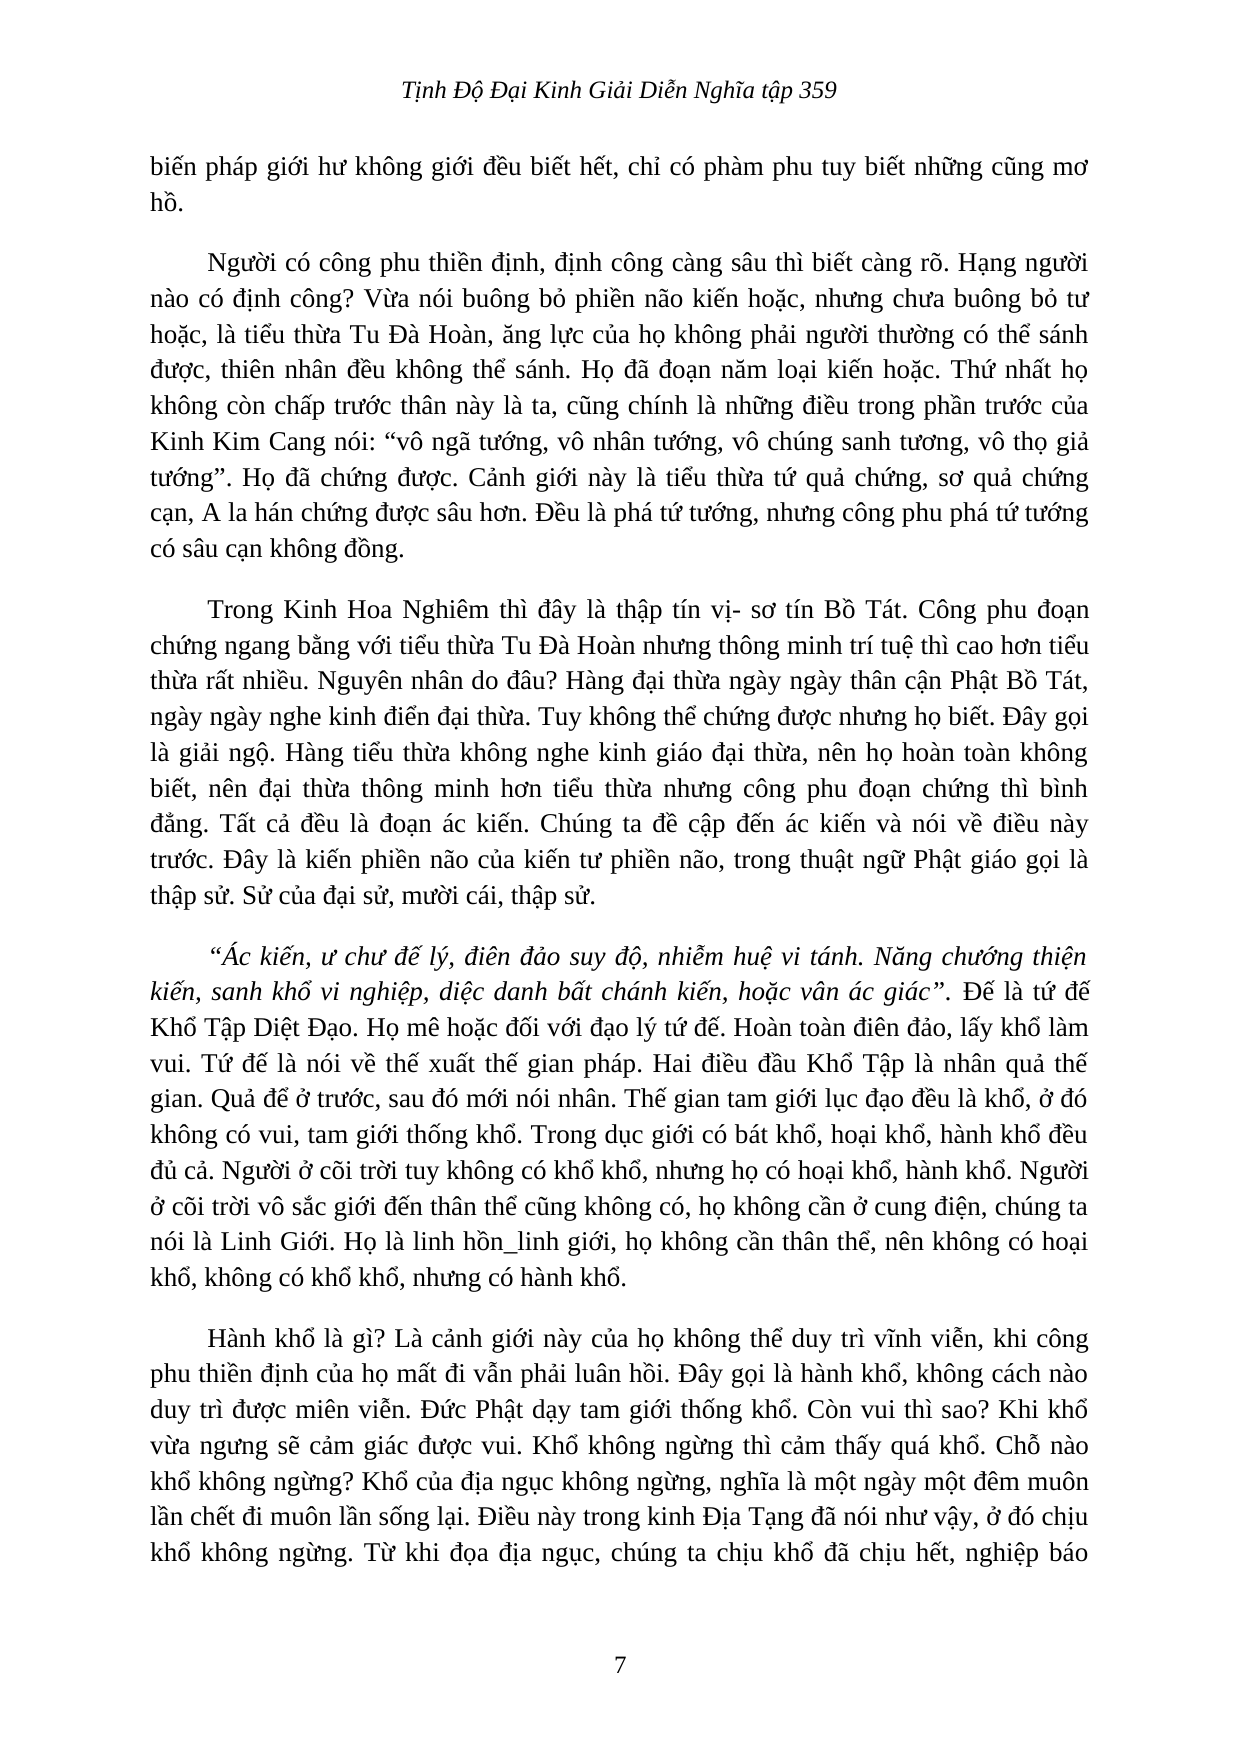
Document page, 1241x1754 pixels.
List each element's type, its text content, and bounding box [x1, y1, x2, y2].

text “Ác kiến, ư chư đế lý, điên đảo suy độ, nhiễm huệ vi tánh. Năng chướng thiện kiến, sanh khổ vi nghiệp, diệc danh bất chánh kiến, hoặc vân ác giác”. Đế là tứ đế Khổ Tập Diệt Đạo. Họ mê hoặc đối với đạo lý tứ đế. Hoàn toàn điên đảo, lấy khổ làm vui. Tứ đế là nói về thế xuất thế gian pháp. Hai điều đầu Khổ Tập là nhân quả thế gian. Quả để ở trước, sau đó mới nói nhân. Thế gian tam giới lục đạo đều là khổ, ở đó không có vui, tam giới thống khổ. Trong dục giới có bát khổ, hoại khổ, hành khổ đều đủ cả. Người ở cõi trời tuy không có khổ khổ, nhưng họ có hoại khổ, hành khổ. Người ở cõi trời vô sắc giới đến thân thể cũng không có, họ không cần ở cung điện, chúng ta nói là Linh Giới. Họ là linh hồn_linh giới, họ không cần thân thể, nên không có hoại khổ, không có khổ khổ, nhưng có hành khổ. [150, 939, 1090, 1292]
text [150, 1322, 1090, 1567]
text Người có công phu thiền định, định công càng sâu thì biết càng rõ. Hạng người nào có định công? Vừa nói buông bỏ phiền não kiến hoặc, nhưng chưa buông bỏ tư hoặc, là tiểu thừa Tu Đà Hoàn, ăng lực của họ không phải người thường có thể sánh được, thiên nhân đều không thể sánh. Họ đã đoạn năm loại kiến hoặc. Thứ nhất họ không còn chấp trước thân này là ta, cũng chính là những điều trong phần trước của Kinh Kim Cang nói: “vô ngã tướng, vô nhân tướng, vô chúng sanh tương, vô thọ giả tướng”. Họ đã chứng được. Cảnh giới này là tiểu thừa tứ quả chứng, sơ quả chứng cạn, A la hán chứng được sâu hơn. Đều là phá tứ tướng, nhưng công phu phá tứ tướng có sâu cạn không đồng. [150, 246, 1090, 563]
text Trong Kinh Hoa Nghiêm thì đây là thập tín vị- sơ tín Bồ Tát. Công phu đoạn chứng ngang bằng với tiểu thừa Tu Đà Hoàn nhưng thông minh trí tuệ thì cao hơn tiểu thừa rất nhiều. Nguyên nhân do đâu? Hàng đại thừa ngày ngày thân cận Phật Bồ Tát, ngày ngày nghe kinh điển đại thừa. Tuy không thể chứng được nhưng họ biết. Đây gọi là giải ngộ. Hàng tiểu thừa không nghe kinh giáo đại thừa, nên họ hoàn toàn không biết, nên đại thừa thông minh hơn tiểu thừa nhưng công phu đoạn chứng thì bình đẳng. Tất cả đều là đoạn ác kiến. Chúng ta đề cập đến ác kiến và nói về điều này trước. Đây là kiến phiền não của kiến tư phiền não, trong thuật ngữ Phật giáo gọi là thập sử. Sử của đại sử, mười cái, thập sử. [150, 593, 1090, 910]
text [150, 150, 1090, 217]
